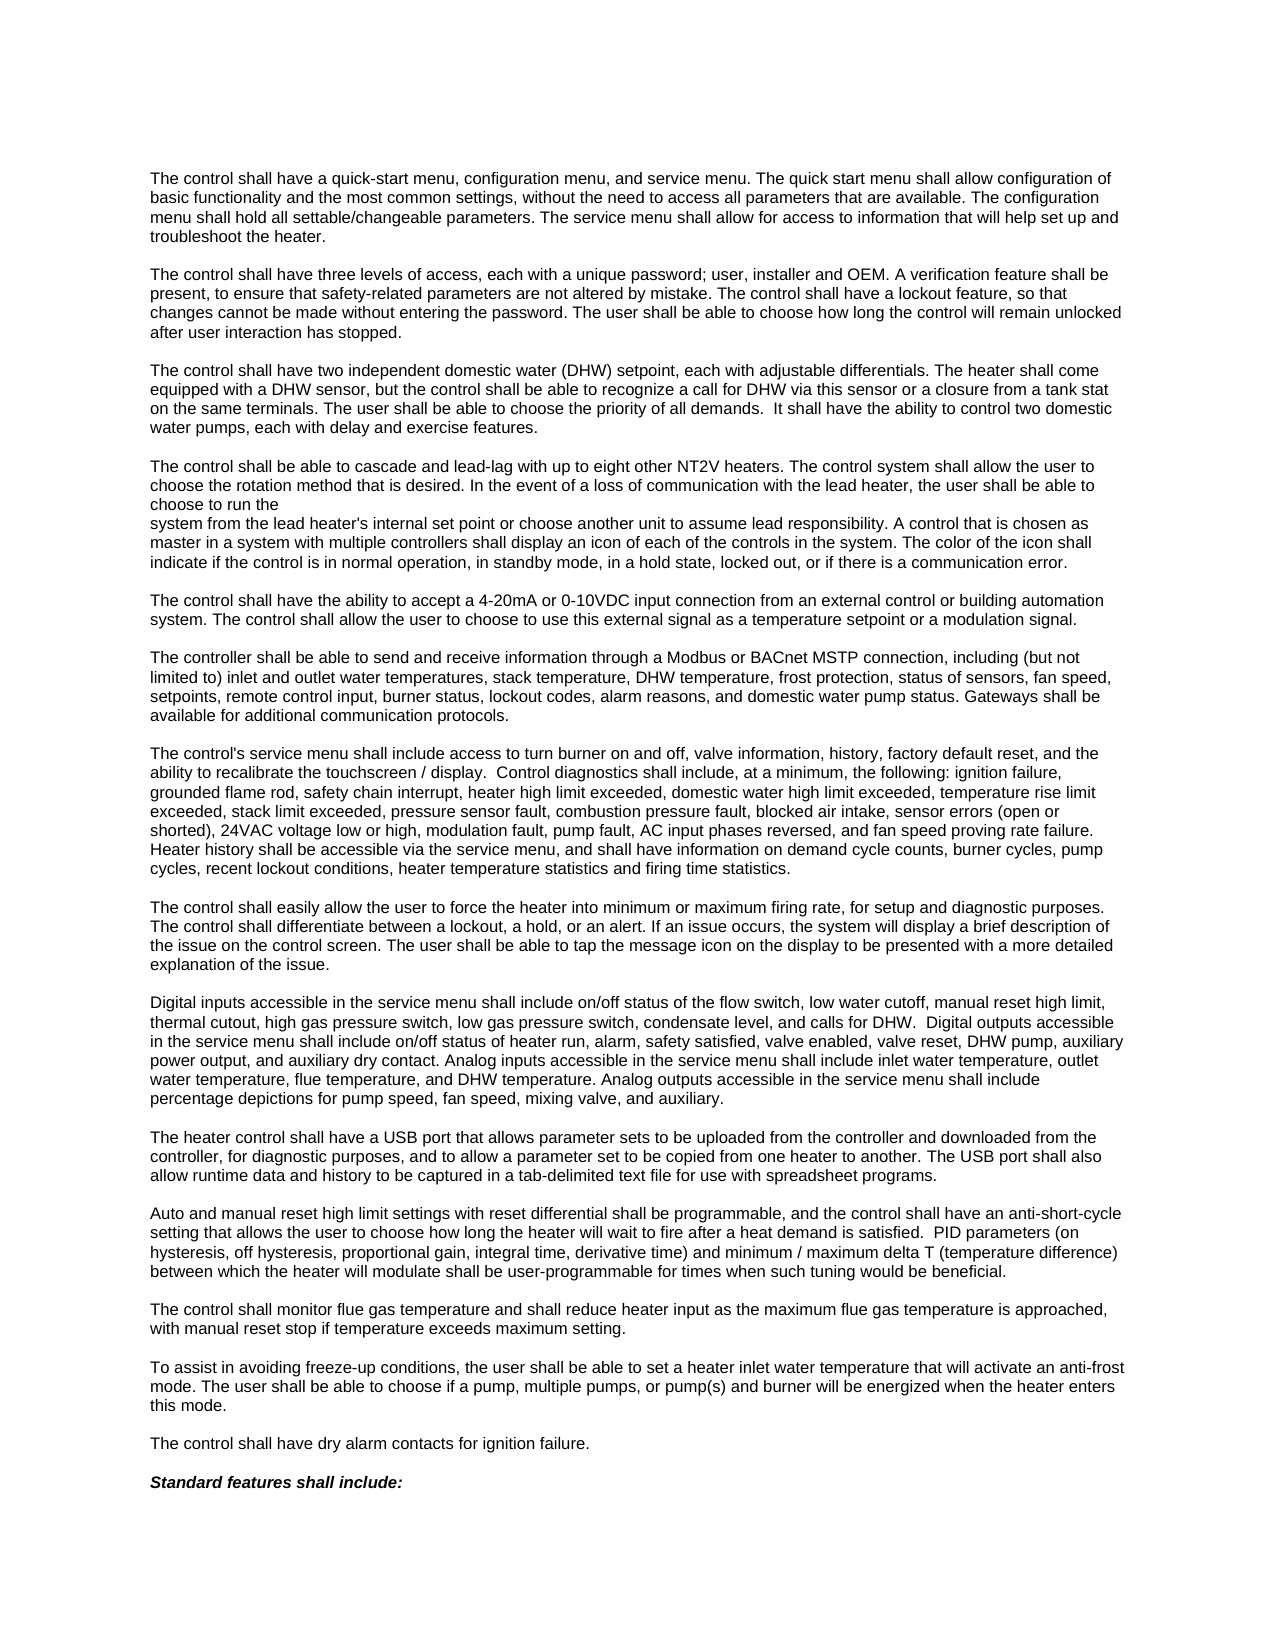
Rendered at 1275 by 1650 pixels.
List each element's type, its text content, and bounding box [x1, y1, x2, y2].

text The control shall have dry alarm contacts for ignition failure. [150, 1434, 1125, 1453]
text To assist in avoiding freeze-up conditions, the user shall be able to set a heater inlet water temperature that will activate an anti-frost mode. The user shall be able to choose if a pump, multiple pumps, or pump(s) and burner will be energized when the heater enters this mode. [150, 1357, 1125, 1415]
text The control shall have the ability to accept a 4-20mA or 0-10VDC input connection from an external control or building automation system. The control shall allow the user to choose to use this external signal as a temperature setpoint or a modulation signal. [150, 591, 1125, 629]
text system from the lead heater's internal set point or choose another unit to assume lead responsibility. A control that is chosen as master in a system with multiple controllers shall display an icon of each of the controls in the system. The color of the icon shall indicate if the control is in normal operation, in standby mode, in a hold state, locked out, or if there is a communication error. [150, 514, 1125, 572]
text The control shall have a quick-start menu, configuration menu, and service menu. The quick start menu shall allow configuration of basic functionality and the most common settings, without the need to access all parameters that are available. The configuration menu shall hold all settable/changeable parameters. The service menu shall allow for access to information that will help set up and troubleshoot the heater. [150, 169, 1125, 246]
text The control shall be able to cascade and lead-lag with up to eight other NT2V heaters. The control system shall allow the user to choose the rotation method that is desired. In the event of a loss of communication with the lead heater, the user shall be able to choose to run the [150, 457, 1125, 514]
text Digital inputs accessible in the service menu shall include on/off status of the flow switch, low water cutoff, manual reset high limit, thermal cutout, high gas pressure switch, low gas pressure switch, condensate level, and calls for DHW. Digital outputs accessible in the service menu shall include on/off status of heater run, alarm, safety satisfied, valve enabled, valve reset, DHW pump, auxiliary power output, and auxiliary dry contact. Analog inputs accessible in the service menu shall include inlet water temperature, outlet water temperature, flue temperature, and DHW temperature. Analog outputs accessible in the service menu shall include percentage depictions for pump speed, fan speed, mixing valve, and auxiliary. [150, 993, 1125, 1108]
text Auto and manual reset high limit settings with reset differential shall be programmable, and the control shall have an anti-short-cycle setting that allows the user to choose how long the heater will wait to fire after a heat demand is satisfied. PID parameters (on hysteresis, off hysteresis, proportional gain, integral time, derivative time) and minimum / maximum delta T (temperature difference) between which the heater will modulate shall be user-programmable for times when such tuning would be beneficial. [150, 1204, 1125, 1281]
text The control shall have two independent domestic water (DHW) setpoint, each with adjustable differentials. The heater shall come equipped with a DHW sensor, but the control shall be able to recognize a call for DHW via this sensor or a closure from a tank stat on the same terminals. The user shall be able to choose the priority of all demands. It shall have the ability to control two domestic water pumps, each with delay and exercise features. [150, 361, 1125, 437]
text The control shall monitor flue gas temperature and shall reduce heater input as the maximum flue gas temperature is approached, with manual reset stop if temperature exceeds maximum setting. [150, 1300, 1125, 1338]
text Standard features shall include: [150, 1472, 1125, 1492]
text The control shall have three levels of access, each with a unique password; user, installer and OEM. A verification feature shall be present, to ensure that safety-related parameters are not altered by mistake. The control shall have a lockout feature, so that changes cannot be made without entering the password. The user shall be able to choose how long the control will remain unlocked after user interaction has stopped. [150, 265, 1125, 342]
text The control shall easily allow the user to force the heater into minimum or maximum firing rate, for setup and diagnostic purposes. The control shall differentiate between a lockout, a hold, or an alert. If an issue occurs, the system will display a brief description of the issue on the control screen. The user shall be able to tap the message icon on the display to be presented with a more detailed explanation of the issue. [150, 897, 1125, 974]
text The heater control shall have a USB port that allows parameter sets to be uploaded from the controller and downloaded from the controller, for diagnostic purposes, and to allow a parameter set to be copied from one heater to another. The USB port shall also allow runtime data and history to be captured in a tab-delimited text file for use with spreadsheet programs. [150, 1127, 1125, 1185]
text The control's service menu shall include access to turn burner on and off, valve information, history, factory default reset, and the ability to recalibrate the touchscreen / display. Control diagnostics shall include, at a minimum, the following: ignition failure, grounded flame rod, safety chain interrupt, heater high limit exceeded, domestic water high limit exceeded, temperature rise limit exceeded, stack limit exceeded, pressure sensor fault, combustion pressure fault, blocked air intake, sensor errors (open or shorted), 24VAC voltage low or high, modulation fault, pump fault, AC input phases reversed, and fan speed proving rate failure. Heater history shall be accessible via the service menu, and shall have information on demand cycle counts, burner cycles, pump cycles, recent lockout conditions, heater temperature statistics and firing time statistics. [150, 744, 1125, 878]
text The controller shall be able to send and receive information through a Modbus or BACnet MSTP connection, including (but not limited to) inlet and outlet water temperatures, stack temperature, DHW temperature, frost protection, status of sensors, fan speed, setpoints, remote control input, burner status, lockout codes, alarm reasons, and domestic water pump status. Gateways shall be available for additional communication protocols. [150, 648, 1125, 725]
